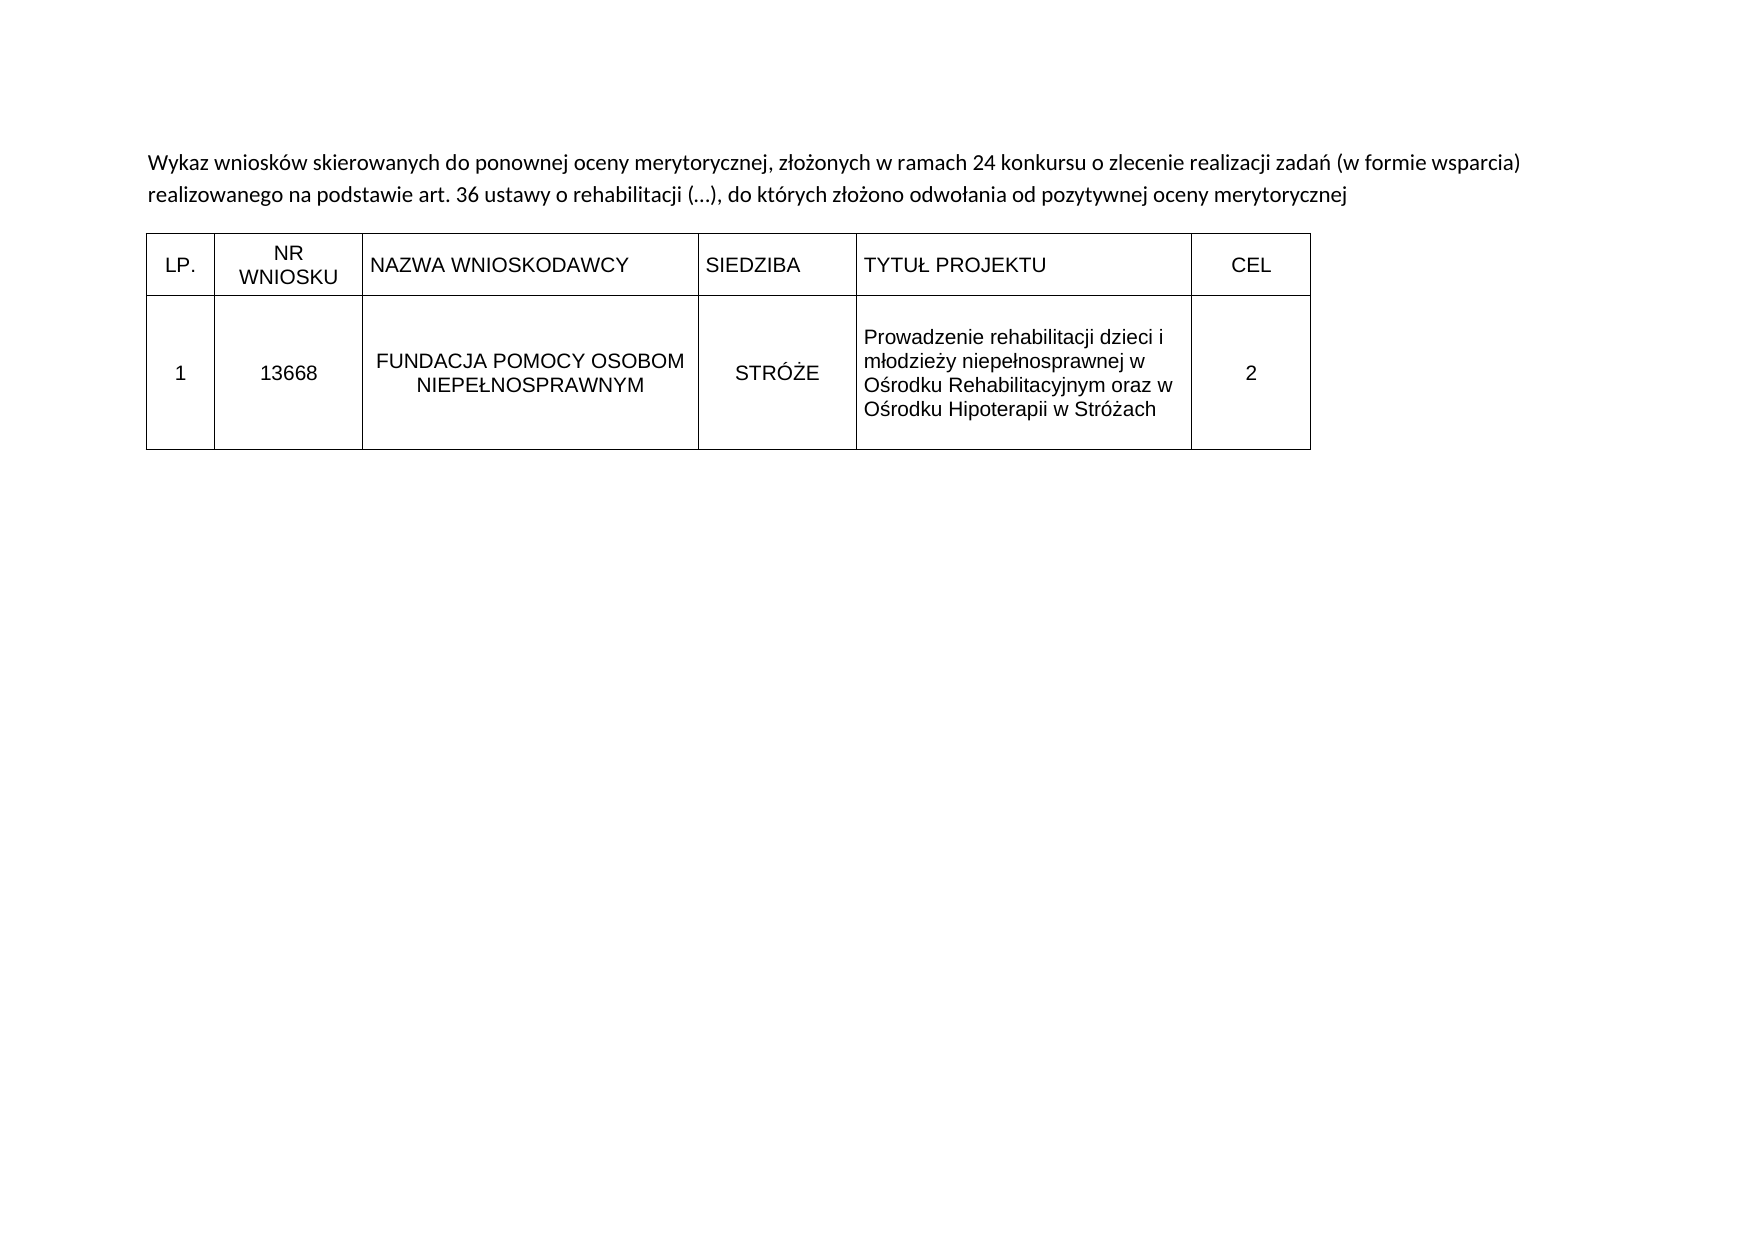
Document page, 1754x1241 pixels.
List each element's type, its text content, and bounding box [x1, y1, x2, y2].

table_header NAZWA WNIOSKODAWCY [363, 234, 698, 295]
table_cell 13668 [215, 296, 362, 448]
table_header TYTUŁ PROJEKTU [857, 234, 1191, 295]
text Wykaz wniosków skierowanych do ponownej oceny merytorycznej, złożonych w ramach 24 konkursu o zlecenie realizacji zadań (w formie wsparcia) realizowanego na podstawie art. 36 ustawy o rehabilitacji (…), do których złożono odwołania od pozytywnej oceny merytorycznej [148, 148, 1606, 208]
table_header CEL [1192, 234, 1310, 295]
table_header SIEDZIBA [699, 234, 856, 295]
table_cell STRÓŻE [699, 296, 856, 448]
table_cell FUNDACJA POMOCY OSOBOM NIEPEŁNOSPRAWNYM [363, 296, 698, 448]
table_header LP. [147, 234, 214, 295]
table_header NR WNIOSKU [215, 234, 362, 295]
table_cell 1 [147, 296, 214, 448]
table_cell Prowadzenie rehabilitacji dzieci i młodzieży niepełnosprawnej w Ośrodku Rehabilitacyjnym oraz w Ośrodku Hipoterapii w Stróżach [857, 296, 1191, 448]
table_cell 2 [1192, 296, 1310, 448]
